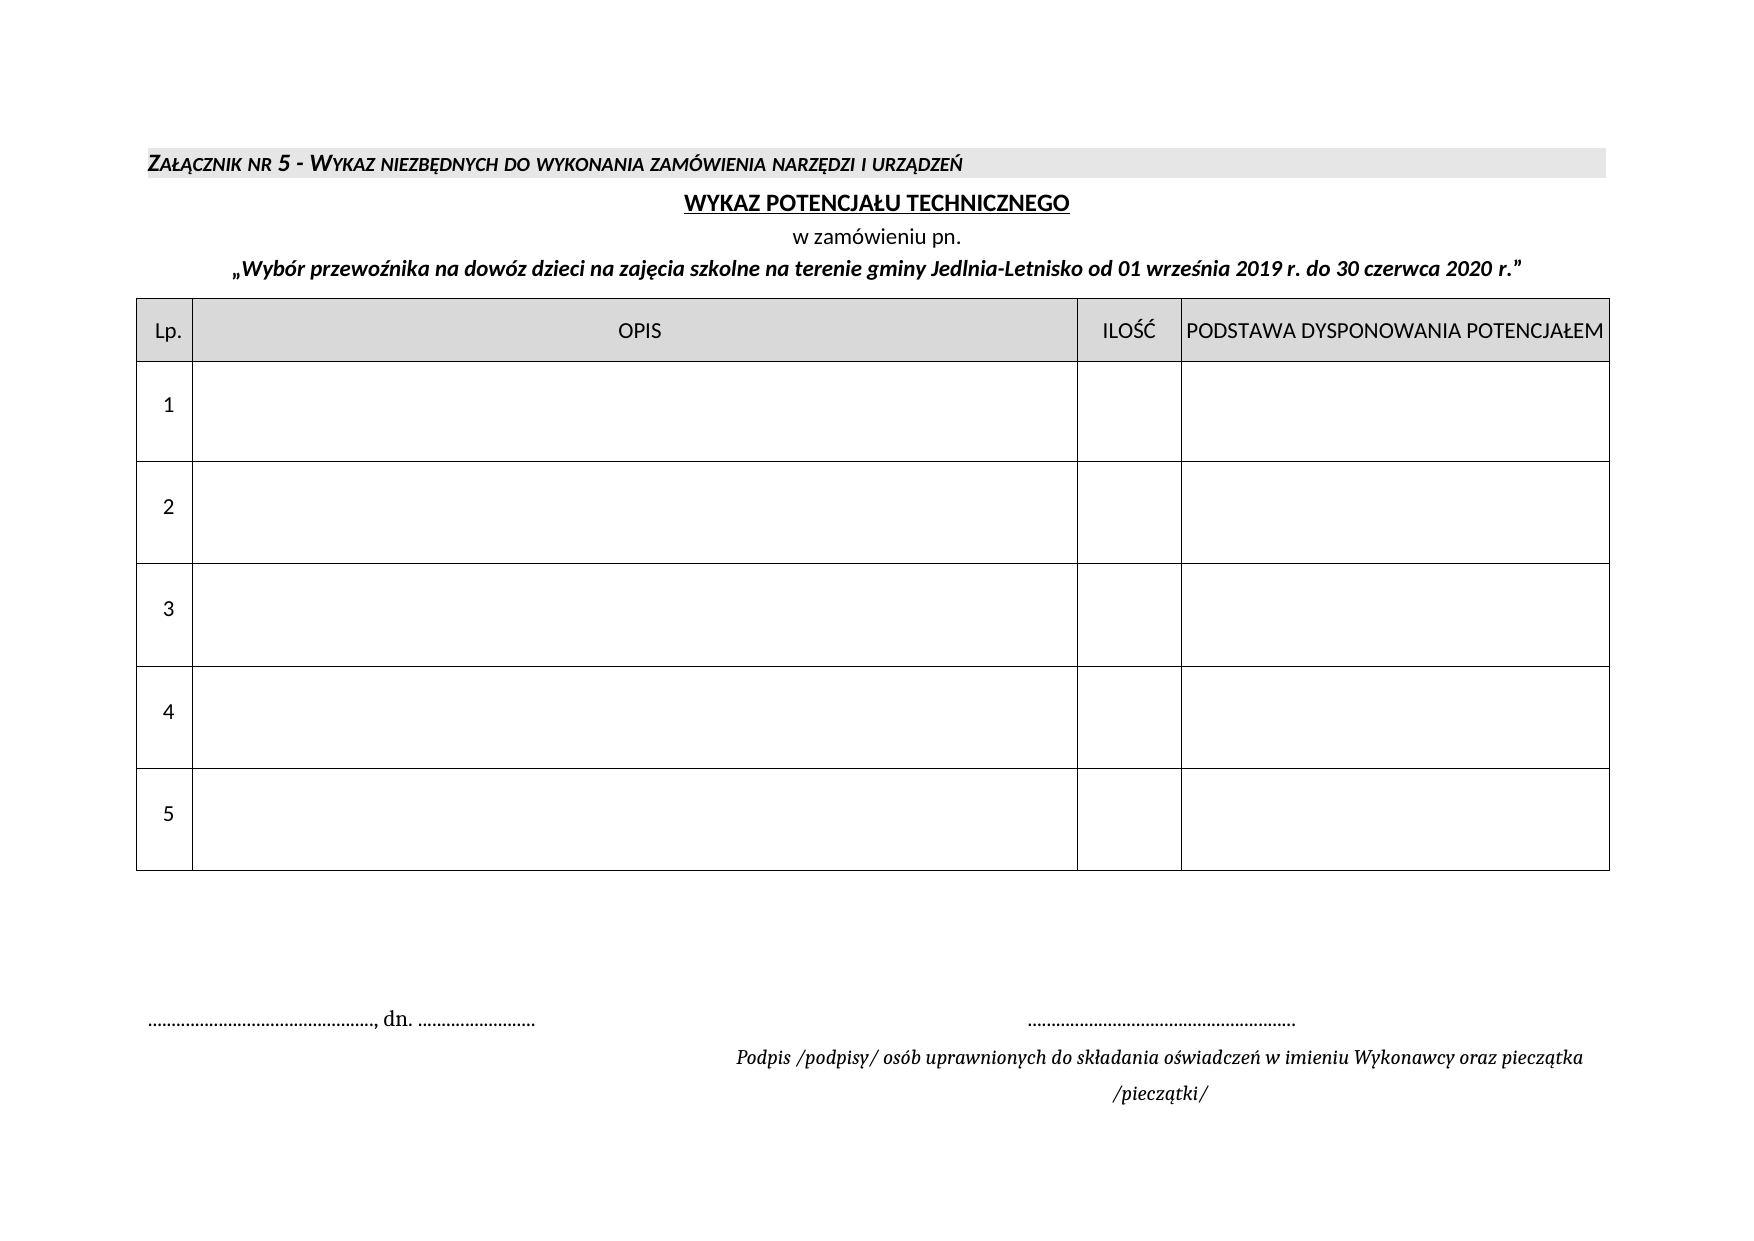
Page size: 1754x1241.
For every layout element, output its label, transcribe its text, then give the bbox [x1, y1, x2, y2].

table_cell [1182, 462, 1609, 563]
text WYKAZ POTENCJAŁU TECHNICZNEGO [148, 187, 1606, 217]
table_cell [193, 462, 1077, 563]
table_cell [193, 667, 1077, 768]
table_header Lp. [137, 299, 192, 361]
table_cell [1078, 362, 1181, 461]
table_cell 4 [137, 667, 192, 768]
table_header OPIS [193, 299, 1077, 361]
table_cell [1182, 667, 1609, 768]
table_cell 1 [137, 362, 192, 461]
table_cell [1078, 462, 1181, 563]
table_cell [1078, 564, 1181, 666]
table_cell [1078, 769, 1181, 869]
table_cell [193, 769, 1077, 869]
table_cell [193, 564, 1077, 666]
text w zamówieniu pn. [148, 222, 1606, 250]
table_header ILOŚĆ [1078, 299, 1181, 361]
table_header PODSTAWA DYSPONOWANIA POTENCJAŁEM [1182, 299, 1609, 361]
table_cell [1182, 362, 1609, 461]
table_cell 3 [137, 564, 192, 666]
table_cell [193, 362, 1077, 461]
subtitle Załącznik nr 5 - Wykaz niezbędnych do wykonania zamówienia narzędzi i urządzeń [148, 148, 1606, 178]
table_cell [1182, 564, 1609, 666]
table_cell 5 [137, 769, 192, 869]
table_cell [1182, 769, 1609, 869]
text „Wybór przewoźnika na dowóz dzieci na zajęcia szkolne na terenie gminy Jedlnia-Letnisko od 01 września 2019 r. do 30 czerwca 2020 r.” [148, 254, 1606, 282]
table_cell [1078, 667, 1181, 768]
table_cell 2 [137, 462, 192, 563]
